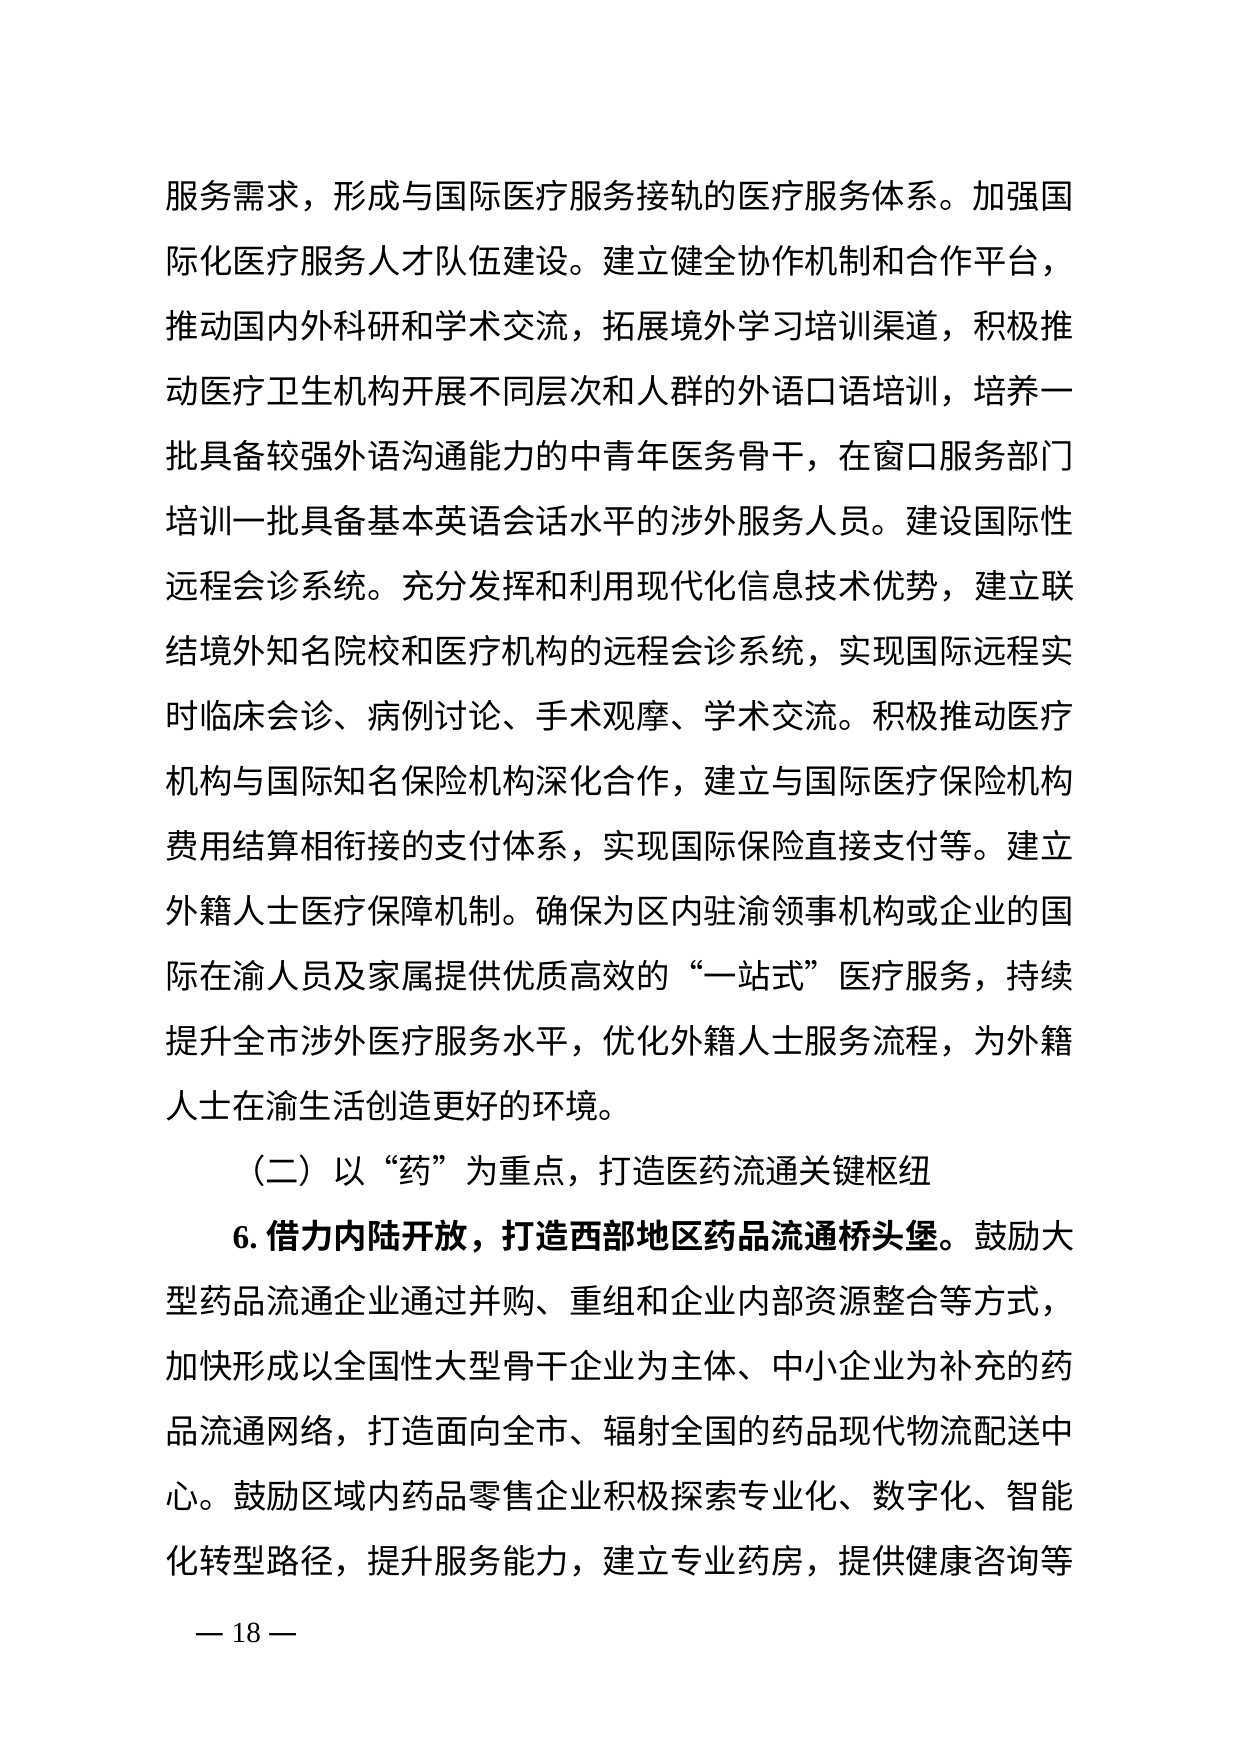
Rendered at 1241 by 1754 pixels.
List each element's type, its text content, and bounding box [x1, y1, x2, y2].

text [165, 1202, 1075, 1592]
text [165, 162, 1075, 1137]
subtitle （二）以“药”为重点，打造医药流通关键枢纽 [165, 1137, 1075, 1202]
